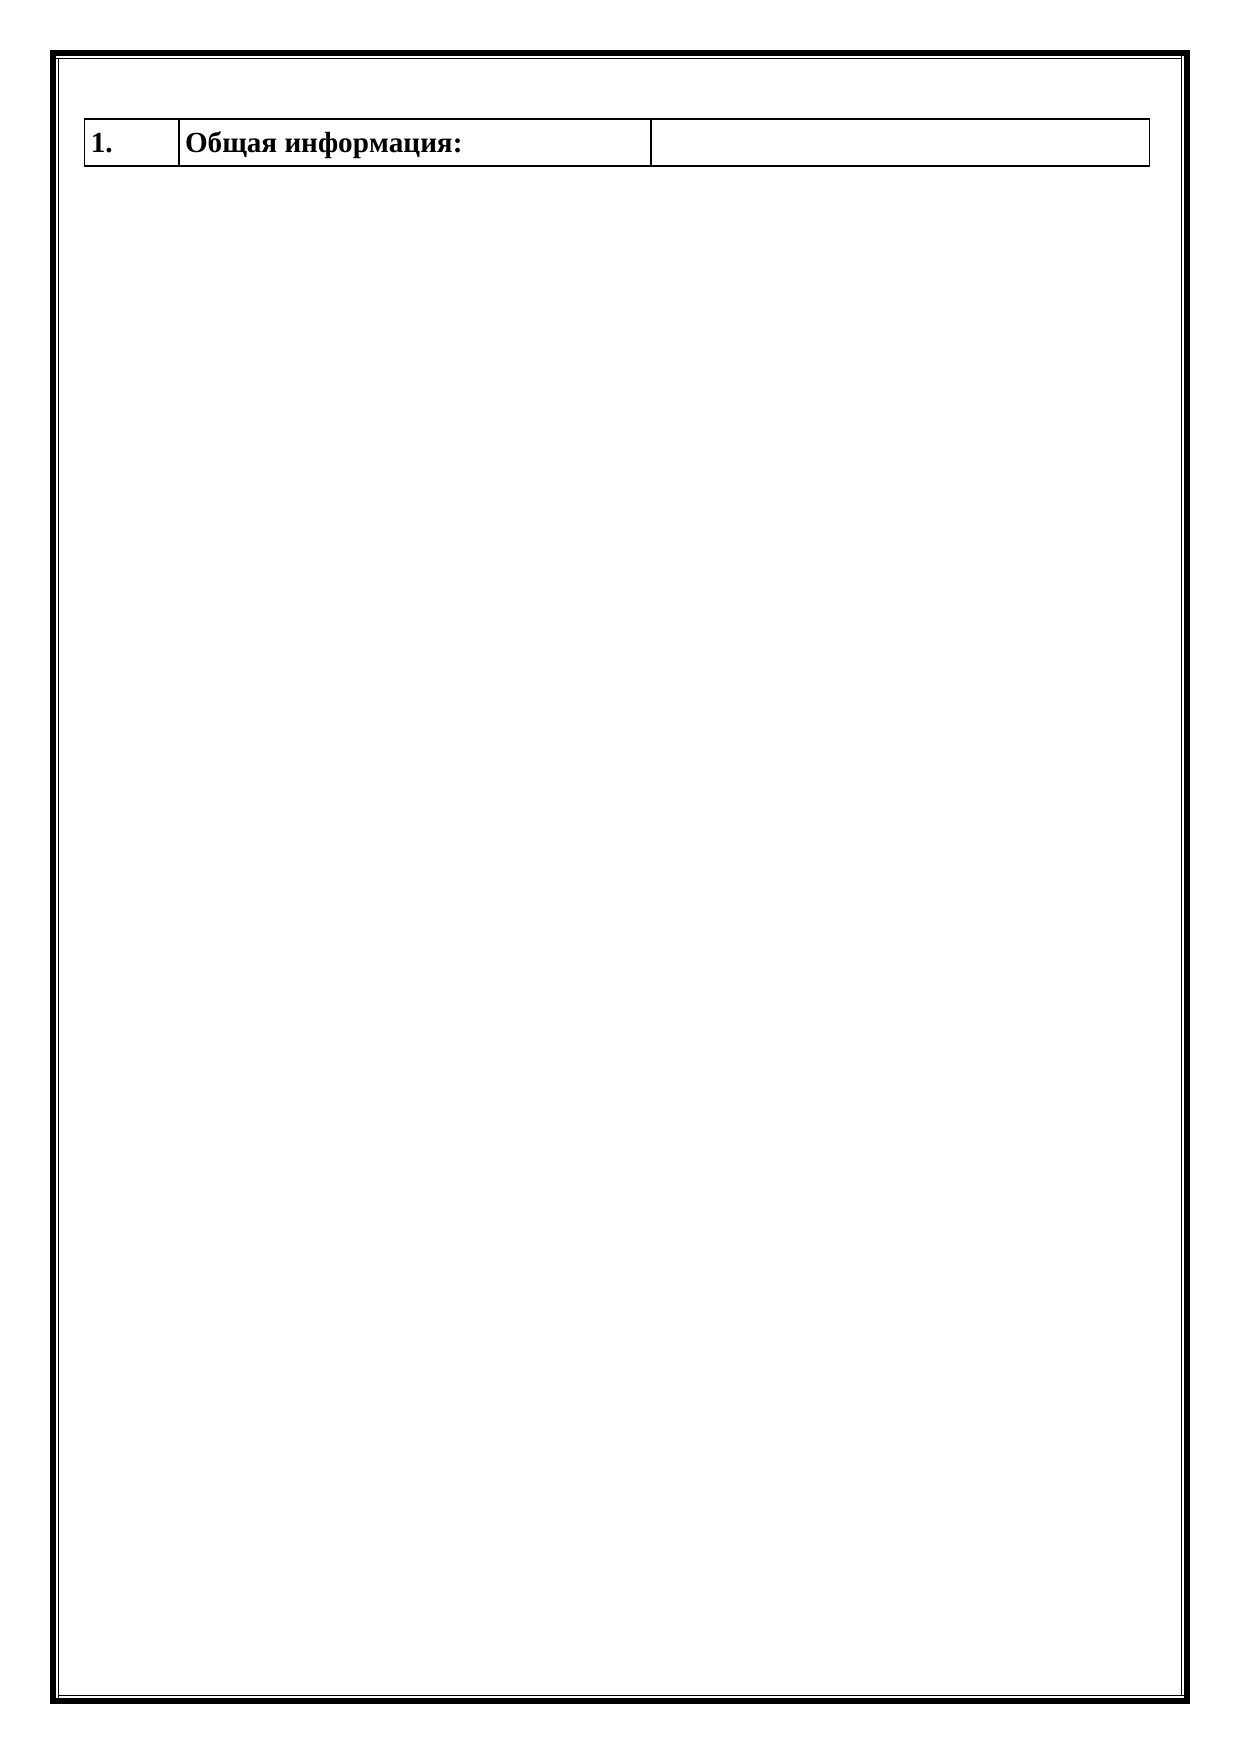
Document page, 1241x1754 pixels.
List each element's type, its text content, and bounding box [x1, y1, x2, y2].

table_header Общая информация: [180, 120, 650, 165]
table_header 1. [85, 120, 178, 165]
table_header [652, 120, 1149, 165]
